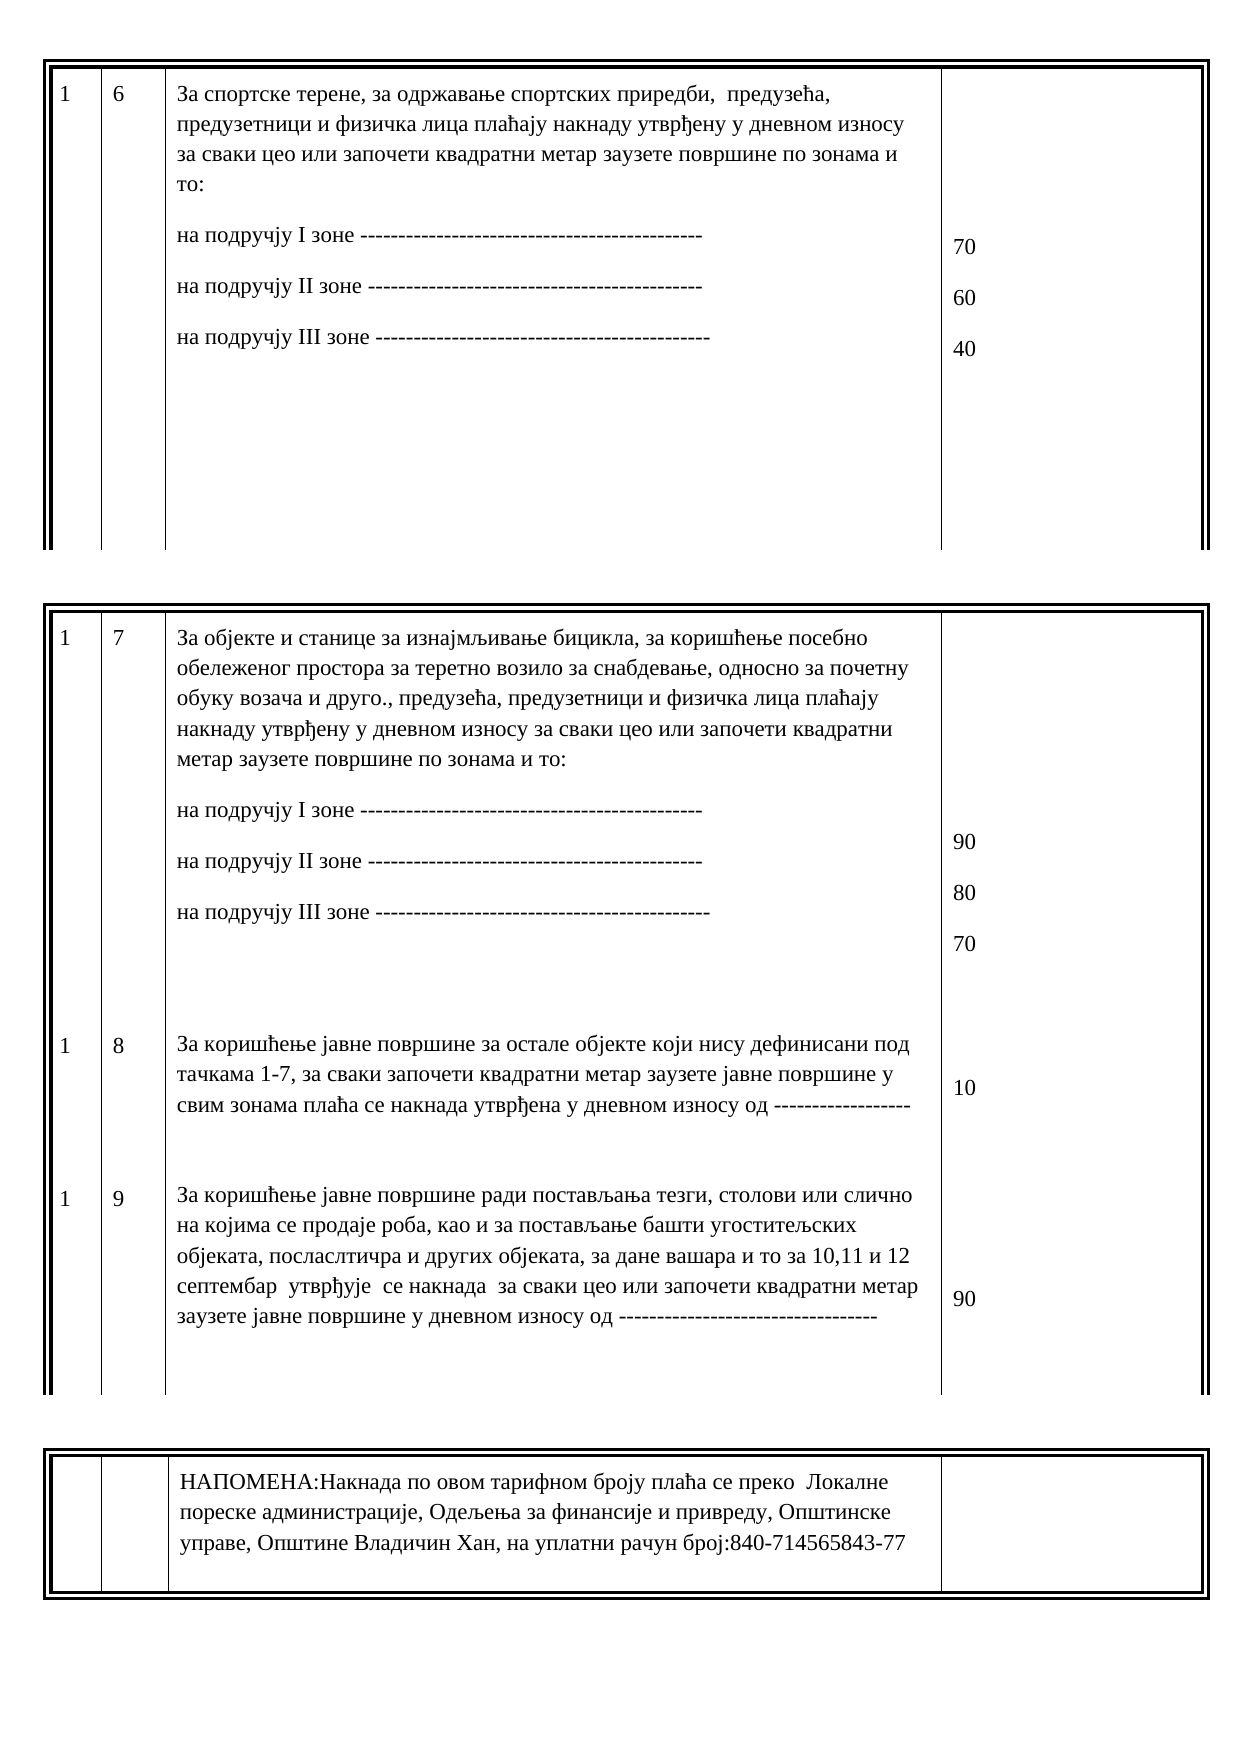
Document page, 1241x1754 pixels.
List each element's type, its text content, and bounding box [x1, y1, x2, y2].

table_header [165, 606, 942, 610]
table_header [48, 1451, 101, 1591]
table_header За спортске терене, за одржавање спортских приредби, предузећа, предузетници и физичка лица плаћају накнаду утврђену у дневном износу за сваки цео или започети квадратни метар заузете површине по зонама и то: на подручју I зоне --------------------------------------------- на подручју II зоне -------------------------------------------- на подручју III зоне -------------------------------------------- [166, 69, 941, 550]
table_header 1 1 1 [48, 606, 101, 1394]
table_header 90 80 70 10 90 [942, 606, 1205, 1394]
table_header 7 8 9 [102, 613, 165, 1394]
table_header 6 [102, 69, 165, 550]
table_header НАПОМЕНА:Накнада по овом тарифном броју плаћа се преко Локалне пореске администрације, Одељења за финансије и привреду, Општинске управе, Општине Владичин Хан, на уплатни рачун број:840-714565843-77 [169, 1457, 941, 1591]
table_header [102, 1457, 168, 1591]
table_header 1 [48, 62, 101, 550]
table_header [942, 1451, 1205, 1591]
table_header За објекте и станице за изнајмљивање бицикла, за коришћење посебно обележеног простора за теретно возило за снабдевање, односно за почетну обуку возача и друго., предузећа, предузетници и физичка лица плаћају накнаду утврђену у дневном износу за сваки цео или започети квадратни метар заузете површине по зонама и то: на подручју I зоне --------------------------------------------- на подручју II зоне -------------------------------------------- на подручју III зоне -------------------------------------------- За коришћење јавне површине за остале објекте који нису дефинисани под тачкама 1-7, за сваки започети квадратни метар заузете јавне површине у свим зонама плаћа се накнада утврђена у дневном износу од ------------------ За коришћење јавне површине ради постављања тезги, столови или слично на којима се продаје роба, као и за постављање башти угоститељских објеката, посласлтичра и других објеката, за дане вашара и то за 10,11 и 12 септембар утврђује се накнада за сваки цео или започети квадратни метар заузете јавне површине у дневном износу од ---------------------------------- [166, 613, 941, 1394]
table_header 70 60 40 [942, 62, 1205, 550]
